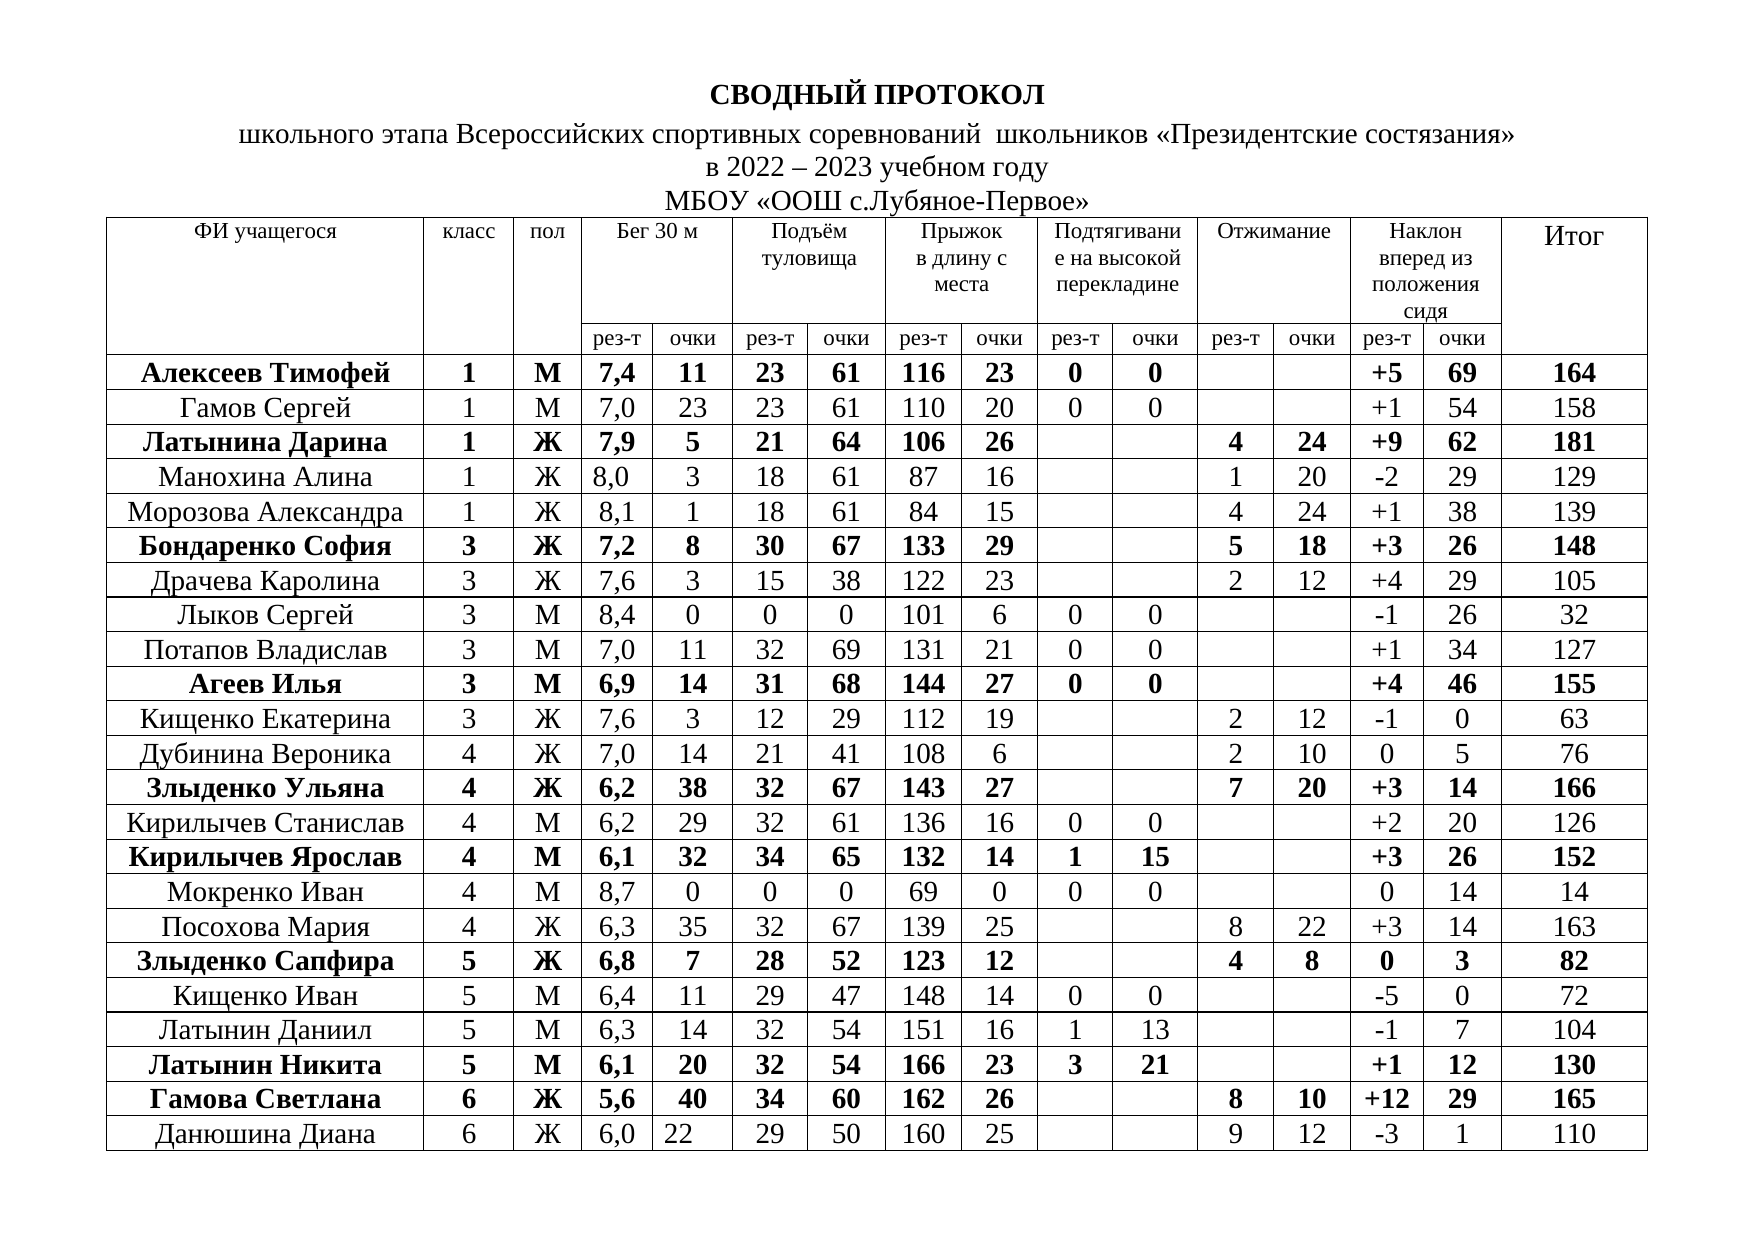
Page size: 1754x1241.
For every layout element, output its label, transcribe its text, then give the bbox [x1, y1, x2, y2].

table_cell 5 [424, 1013, 513, 1046]
table_cell 162 [886, 1082, 961, 1115]
table_cell 0 [1113, 390, 1197, 423]
table_cell очки [1424, 324, 1501, 354]
table_cell 32 [1502, 598, 1647, 631]
table_cell 12 [1274, 1116, 1350, 1150]
table_cell 21 [962, 632, 1037, 666]
table_cell Драчева Каролина [107, 563, 423, 596]
table_cell +3 [1351, 770, 1423, 804]
table_cell +2 [1351, 805, 1423, 838]
table_cell 7,0 [582, 736, 652, 769]
table_cell 5 [424, 943, 513, 977]
table_cell 0 [962, 874, 1037, 908]
table_cell 6,9 [582, 667, 652, 700]
table_cell 4 [1198, 943, 1273, 977]
table_cell [1038, 770, 1112, 804]
table_cell 63 [1502, 701, 1647, 735]
table_cell [1038, 943, 1112, 977]
table_cell [1274, 390, 1350, 423]
table_cell 164 [1502, 355, 1647, 389]
table_cell 108 [886, 736, 961, 769]
table_cell 25 [962, 909, 1037, 942]
table_cell 163 [1502, 909, 1647, 942]
table_cell 7,0 [582, 632, 652, 666]
table_cell 32 [733, 770, 807, 804]
table_cell 14 [962, 978, 1037, 1011]
table_header пол [514, 218, 581, 354]
table_cell 6,3 [582, 909, 652, 942]
table_cell Дубинина Вероника [107, 736, 423, 769]
table_cell 105 [1502, 563, 1647, 596]
table_cell 20 [1424, 805, 1501, 838]
table_cell очки [808, 324, 885, 354]
table_cell [1113, 459, 1197, 493]
table_cell 116 [886, 355, 961, 389]
table_cell 60 [808, 1082, 885, 1115]
table_cell 7,0 [582, 390, 652, 423]
table_cell Кищенко Иван [107, 978, 423, 1011]
table_cell 14 [1424, 770, 1501, 804]
table_cell 136 [886, 805, 961, 838]
table_cell 20 [962, 390, 1037, 423]
table_cell 18 [1274, 528, 1350, 562]
table_cell 32 [733, 805, 807, 838]
table_cell Ж [514, 943, 581, 977]
table_cell 15 [962, 494, 1037, 527]
table_cell М [514, 598, 581, 631]
table_cell 30 [733, 528, 807, 562]
table_header Итог [1502, 218, 1647, 354]
table_cell 64 [808, 425, 885, 458]
table_cell 67 [808, 909, 885, 942]
table_cell 9 [1198, 1116, 1273, 1150]
table_cell Ж [514, 425, 581, 458]
table_header Бег 30 м [582, 218, 732, 323]
table_cell 4 [424, 736, 513, 769]
table_cell 41 [808, 736, 885, 769]
table_cell 3 [424, 598, 513, 631]
table_cell 29 [1424, 563, 1501, 596]
table_cell 3 [1424, 943, 1501, 977]
table_cell +1 [1351, 494, 1423, 527]
table_header Прыжок в длину с места [886, 218, 1037, 323]
table_cell 16 [962, 1013, 1037, 1046]
table_cell [1198, 840, 1273, 873]
table_cell 1 [1038, 1013, 1112, 1046]
table_cell 68 [808, 667, 885, 700]
table_cell Морозова Александра [107, 494, 423, 527]
table_cell 54 [808, 1013, 885, 1046]
table_cell 3 [424, 528, 513, 562]
table_cell 11 [653, 978, 732, 1011]
table_cell 129 [1502, 459, 1647, 493]
table_cell 8 [1274, 943, 1350, 977]
table_cell [1274, 632, 1350, 666]
table_cell [1038, 701, 1112, 735]
table_cell 160 [886, 1116, 961, 1150]
table_cell 0 [1038, 632, 1112, 666]
table_cell Кирилычев Ярослав [107, 840, 423, 873]
table_cell 69 [808, 632, 885, 666]
table_cell М [514, 390, 581, 423]
table_cell очки [962, 324, 1037, 354]
table_cell 29 [733, 978, 807, 1011]
table_cell +4 [1351, 667, 1423, 700]
table_cell 127 [1502, 632, 1647, 666]
table_cell 6 [962, 598, 1037, 631]
table_cell 22 [1274, 909, 1350, 942]
table_cell 1 [424, 425, 513, 458]
table_header Отжимание [1198, 218, 1350, 323]
table_cell [1113, 528, 1197, 562]
table_cell [1038, 459, 1112, 493]
table_cell 84 [886, 494, 961, 527]
table_cell 5 [653, 425, 732, 458]
table_cell 50 [808, 1116, 885, 1150]
table_cell 82 [1502, 943, 1647, 977]
table_cell 6,3 [582, 1013, 652, 1046]
table_cell +12 [1351, 1082, 1423, 1115]
table_cell 3 [424, 563, 513, 596]
table_cell Манохина Алина [107, 459, 423, 493]
table_cell 61 [808, 355, 885, 389]
table_cell [1038, 528, 1112, 562]
table_cell 8,0 [582, 459, 652, 493]
table_cell 32 [733, 1047, 807, 1081]
table_cell М [514, 978, 581, 1011]
table_cell очки [1274, 324, 1350, 354]
table_cell 15 [733, 563, 807, 596]
table_cell 0 [1424, 978, 1501, 1011]
text СВОДНЫЙ ПРОТОКОЛ [118, 77, 1636, 111]
table_cell 20 [1274, 770, 1350, 804]
table_cell 0 [1113, 632, 1197, 666]
table_cell 19 [962, 701, 1037, 735]
table_cell 1 [424, 494, 513, 527]
table_cell 67 [808, 528, 885, 562]
table_cell 6,2 [582, 805, 652, 838]
table_cell 23 [733, 390, 807, 423]
table_cell 151 [886, 1013, 961, 1046]
text МБОУ «ООШ с.Лубяное-Первое» [118, 183, 1636, 217]
table_cell 29 [733, 1116, 807, 1150]
table_cell 22 [653, 1116, 732, 1150]
table_cell Латынина Дарина [107, 425, 423, 458]
table_cell 20 [1274, 459, 1350, 493]
table_cell 0 [1038, 805, 1112, 838]
table_cell 32 [733, 1013, 807, 1046]
table_cell +1 [1351, 1047, 1423, 1081]
table_cell 144 [886, 667, 961, 700]
table_cell [1198, 1047, 1273, 1081]
table_cell рез-т [1351, 324, 1423, 354]
table_cell +3 [1351, 840, 1423, 873]
table_cell 2 [1198, 701, 1273, 735]
table_cell 2 [1198, 563, 1273, 596]
table_cell 101 [886, 598, 961, 631]
table_cell 143 [886, 770, 961, 804]
table_cell 69 [1424, 355, 1501, 389]
table_cell 29 [1424, 459, 1501, 493]
table_cell +9 [1351, 425, 1423, 458]
table_cell 8 [1198, 1082, 1273, 1115]
table_cell 10 [1274, 736, 1350, 769]
table_cell 3 [424, 667, 513, 700]
table_cell 6,2 [582, 770, 652, 804]
table_cell 5 [424, 1047, 513, 1081]
table_cell -1 [1351, 1013, 1423, 1046]
table_cell 0 [1038, 874, 1112, 908]
table_cell 34 [1424, 632, 1501, 666]
table_cell М [514, 805, 581, 838]
table_cell 34 [733, 1082, 807, 1115]
table_cell рез-т [1198, 324, 1273, 354]
table_cell 46 [1424, 667, 1501, 700]
table_cell -1 [1351, 598, 1423, 631]
table_cell 24 [1274, 494, 1350, 527]
table_cell [1113, 425, 1197, 458]
table_cell [1113, 943, 1197, 977]
table_cell [1113, 736, 1197, 769]
table_cell Кирилычев Станислав [107, 805, 423, 838]
table_cell 0 [1351, 736, 1423, 769]
table_cell 110 [886, 390, 961, 423]
table_cell 7,9 [582, 425, 652, 458]
table_cell +1 [1351, 390, 1423, 423]
table_cell 131 [886, 632, 961, 666]
table_cell 18 [733, 459, 807, 493]
table_cell [1038, 736, 1112, 769]
table_cell 21 [733, 736, 807, 769]
table_cell 7,6 [582, 701, 652, 735]
table_cell Данюшина Диана [107, 1116, 423, 1150]
table_cell 24 [1274, 425, 1350, 458]
table_cell 16 [962, 805, 1037, 838]
table_cell Ж [514, 909, 581, 942]
table_cell [1113, 770, 1197, 804]
table_cell 7,2 [582, 528, 652, 562]
table_cell Латынин Никита [107, 1047, 423, 1081]
table_cell 3 [653, 563, 732, 596]
table_cell 0 [1351, 943, 1423, 977]
table_cell 3 [653, 459, 732, 493]
table_cell 6 [962, 736, 1037, 769]
table_cell [1038, 909, 1112, 942]
table_cell 26 [1424, 840, 1501, 873]
table_cell 29 [808, 701, 885, 735]
table_cell 7 [1424, 1013, 1501, 1046]
table_cell 0 [653, 874, 732, 908]
table_cell [1198, 355, 1273, 389]
table_cell 67 [808, 770, 885, 804]
table_cell 126 [1502, 805, 1647, 838]
table_cell [1113, 1082, 1197, 1115]
table_cell 104 [1502, 1013, 1647, 1046]
table_cell М [514, 840, 581, 873]
table_cell 32 [733, 632, 807, 666]
table_cell 23 [653, 390, 732, 423]
table_cell Ж [514, 770, 581, 804]
table_cell 110 [1502, 1116, 1647, 1150]
table_cell 65 [808, 840, 885, 873]
table_cell 12 [962, 943, 1037, 977]
table_cell Мокренко Иван [107, 874, 423, 908]
table_cell 166 [1502, 770, 1647, 804]
table_cell [1274, 1013, 1350, 1046]
table_cell 1 [424, 459, 513, 493]
table_cell 122 [886, 563, 961, 596]
table_cell 5 [424, 978, 513, 1011]
table_cell 0 [1113, 874, 1197, 908]
table_header ФИ учащегося [107, 218, 423, 354]
table_cell 158 [1502, 390, 1647, 423]
table_cell 0 [1038, 390, 1112, 423]
table_cell +4 [1351, 563, 1423, 596]
table_cell [1198, 632, 1273, 666]
table_cell очки [653, 324, 732, 354]
table_cell 6,1 [582, 1047, 652, 1081]
table_cell Ж [514, 528, 581, 562]
table_cell [1198, 805, 1273, 838]
table_cell Гамова Светлана [107, 1082, 423, 1115]
table_cell М [514, 1013, 581, 1046]
table_cell [1274, 1047, 1350, 1081]
table_cell [1274, 978, 1350, 1011]
table_cell 7 [653, 943, 732, 977]
table_cell -1 [1351, 701, 1423, 735]
table_cell Потапов Владислав [107, 632, 423, 666]
table_cell 165 [1502, 1082, 1647, 1115]
table_cell [1198, 390, 1273, 423]
table_cell 3 [424, 632, 513, 666]
table_cell 6,8 [582, 943, 652, 977]
table_cell 4 [424, 874, 513, 908]
table_cell 0 [1113, 805, 1197, 838]
table_cell +1 [1351, 632, 1423, 666]
table_cell 0 [1113, 978, 1197, 1011]
table_cell 26 [962, 425, 1037, 458]
table_cell 11 [653, 355, 732, 389]
table_cell 0 [1113, 355, 1197, 389]
table_cell 72 [1502, 978, 1647, 1011]
table_cell 3 [653, 701, 732, 735]
table_cell рез-т [1038, 324, 1112, 354]
table_cell М [514, 632, 581, 666]
table_cell 4 [424, 840, 513, 873]
table_cell +5 [1351, 355, 1423, 389]
table_cell 0 [1038, 667, 1112, 700]
table_header класс [424, 218, 513, 354]
table_cell 7,4 [582, 355, 652, 389]
table_cell 61 [808, 459, 885, 493]
table_cell [1113, 563, 1197, 596]
table_cell 7 [1198, 770, 1273, 804]
table_cell Гамов Сергей [107, 390, 423, 423]
table_cell 12 [1274, 701, 1350, 735]
table_cell 26 [962, 1082, 1037, 1115]
table_cell [1038, 563, 1112, 596]
table_cell [1274, 874, 1350, 908]
table_cell 181 [1502, 425, 1647, 458]
table_cell Ж [514, 1116, 581, 1150]
table_cell 23 [962, 563, 1037, 596]
table_cell 5 [1198, 528, 1273, 562]
table_cell 139 [1502, 494, 1647, 527]
table_cell 21 [733, 425, 807, 458]
table_cell 8,7 [582, 874, 652, 908]
table_cell 4 [424, 805, 513, 838]
table_cell 4 [424, 909, 513, 942]
table_cell 123 [886, 943, 961, 977]
table_header Наклон вперед из положения сидя [1351, 218, 1501, 323]
table_cell 6,4 [582, 978, 652, 1011]
table_cell 61 [808, 805, 885, 838]
table_cell 0 [808, 874, 885, 908]
table_cell 8,1 [582, 494, 652, 527]
table_cell 0 [808, 598, 885, 631]
table_cell 0 [1424, 701, 1501, 735]
table_cell 1 [1038, 840, 1112, 873]
table_cell [1274, 805, 1350, 838]
table_cell [1198, 1013, 1273, 1046]
table_cell Агеев Илья [107, 667, 423, 700]
table_cell 1 [424, 390, 513, 423]
table_cell 14 [1424, 909, 1501, 942]
table_cell [1038, 494, 1112, 527]
table_cell рез-т [733, 324, 807, 354]
table_cell 27 [962, 667, 1037, 700]
table_cell [1038, 425, 1112, 458]
table_cell 54 [808, 1047, 885, 1081]
table_cell 139 [886, 909, 961, 942]
table_cell 6,0 [582, 1116, 652, 1150]
table_cell 38 [653, 770, 732, 804]
table_header Подтягивание на высокой перекладине [1038, 218, 1197, 323]
table_cell 8 [1198, 909, 1273, 942]
table_cell Кищенко Екатерина [107, 701, 423, 735]
table_cell 12 [1424, 1047, 1501, 1081]
table_cell Ж [514, 701, 581, 735]
table_cell 7,6 [582, 563, 652, 596]
table_cell 1 [653, 494, 732, 527]
table_cell 87 [886, 459, 961, 493]
table_cell 166 [886, 1047, 961, 1081]
table_cell 32 [653, 840, 732, 873]
table_cell 8 [653, 528, 732, 562]
table_cell М [514, 667, 581, 700]
table_cell очки [1113, 324, 1197, 354]
table_cell 148 [886, 978, 961, 1011]
table_cell 27 [962, 770, 1037, 804]
table_cell 155 [1502, 667, 1647, 700]
table_cell 14 [1424, 874, 1501, 908]
table_cell 14 [962, 840, 1037, 873]
table_cell 61 [808, 390, 885, 423]
table_cell 54 [1424, 390, 1501, 423]
table_cell 47 [808, 978, 885, 1011]
table_cell 3 [1038, 1047, 1112, 1081]
table_cell 14 [653, 736, 732, 769]
table_cell 4 [1198, 425, 1273, 458]
table_cell 11 [653, 632, 732, 666]
table_cell 29 [653, 805, 732, 838]
table_cell 132 [886, 840, 961, 873]
table_cell +3 [1351, 528, 1423, 562]
table_cell 0 [1113, 667, 1197, 700]
table_header Подъём туловища [733, 218, 885, 323]
table_cell Латынин Даниил [107, 1013, 423, 1046]
table_cell 14 [653, 667, 732, 700]
table_cell 0 [1351, 874, 1423, 908]
table_cell -2 [1351, 459, 1423, 493]
table_cell 23 [962, 1047, 1037, 1081]
table_cell 130 [1502, 1047, 1647, 1081]
table_cell 6 [424, 1116, 513, 1150]
table_cell Ж [514, 563, 581, 596]
table_cell 20 [653, 1047, 732, 1081]
table_cell [1274, 667, 1350, 700]
table_cell [1038, 1116, 1112, 1150]
table_cell 0 [653, 598, 732, 631]
table_cell 12 [1274, 563, 1350, 596]
table_cell 14 [1502, 874, 1647, 908]
table_cell 29 [962, 528, 1037, 562]
table_cell 0 [733, 598, 807, 631]
table_cell 0 [1113, 598, 1197, 631]
table_cell 106 [886, 425, 961, 458]
table_cell 34 [733, 840, 807, 873]
table_cell [1198, 598, 1273, 631]
table_cell 0 [1038, 355, 1112, 389]
table_cell 28 [733, 943, 807, 977]
table_cell 25 [962, 1116, 1037, 1150]
table_cell 4 [424, 770, 513, 804]
table_cell [1274, 598, 1350, 631]
table_cell [1113, 909, 1197, 942]
table_cell 12 [733, 701, 807, 735]
table_cell 32 [733, 909, 807, 942]
table_cell Лыков Сергей [107, 598, 423, 631]
table_cell 0 [1038, 598, 1112, 631]
table_cell -3 [1351, 1116, 1423, 1150]
table_cell +3 [1351, 909, 1423, 942]
table_cell 69 [886, 874, 961, 908]
table_cell 35 [653, 909, 732, 942]
table_cell рез-т [582, 324, 652, 354]
table_cell Посохова Мария [107, 909, 423, 942]
table_cell 18 [733, 494, 807, 527]
table_cell 52 [808, 943, 885, 977]
table_cell [1198, 978, 1273, 1011]
table_cell 21 [1113, 1047, 1197, 1081]
table_cell 1 [1424, 1116, 1501, 1150]
table_cell [1274, 840, 1350, 873]
table_cell -5 [1351, 978, 1423, 1011]
table_cell Злыденко Ульяна [107, 770, 423, 804]
table_cell М [514, 355, 581, 389]
text в 2022 – 2023 учебном году [118, 149, 1636, 183]
table_cell Ж [514, 1082, 581, 1115]
table_cell 4 [1198, 494, 1273, 527]
table_cell 26 [1424, 528, 1501, 562]
table_cell 14 [653, 1013, 732, 1046]
table_cell 0 [1038, 978, 1112, 1011]
table_cell 152 [1502, 840, 1647, 873]
table_cell 112 [886, 701, 961, 735]
table_cell [1113, 494, 1197, 527]
table_cell 26 [1424, 598, 1501, 631]
table_cell Ж [514, 736, 581, 769]
table_cell 38 [808, 563, 885, 596]
table_cell Ж [514, 459, 581, 493]
table_cell 1 [1198, 459, 1273, 493]
table_cell 3 [424, 701, 513, 735]
table_cell [1113, 1116, 1197, 1150]
table_cell Ж [514, 494, 581, 527]
table_cell 23 [962, 355, 1037, 389]
table_cell 16 [962, 459, 1037, 493]
table_cell [1113, 701, 1197, 735]
table_cell 2 [1198, 736, 1273, 769]
table_cell Злыденко Сапфира [107, 943, 423, 977]
table_cell 148 [1502, 528, 1647, 562]
table_cell 29 [1424, 1082, 1501, 1115]
table_cell [1038, 1082, 1112, 1115]
table_cell М [514, 874, 581, 908]
table_cell 133 [886, 528, 961, 562]
table_cell М [514, 1047, 581, 1081]
table_cell рез-т [886, 324, 961, 354]
table_cell [1198, 667, 1273, 700]
table_cell 61 [808, 494, 885, 527]
table_cell 40 [653, 1082, 732, 1115]
table_cell 10 [1274, 1082, 1350, 1115]
table_cell 6,1 [582, 840, 652, 873]
table_cell Бондаренко София [107, 528, 423, 562]
table_cell 6 [424, 1082, 513, 1115]
table_cell [1198, 874, 1273, 908]
table_cell [1274, 355, 1350, 389]
table_cell 31 [733, 667, 807, 700]
table_cell 62 [1424, 425, 1501, 458]
table_cell 15 [1113, 840, 1197, 873]
table_cell 5,6 [582, 1082, 652, 1115]
text школьного этапа Всероссийских спортивных соревнований школьников «Президентские состязания» [118, 116, 1636, 149]
table_cell 23 [733, 355, 807, 389]
table_cell 5 [1424, 736, 1501, 769]
table_cell 76 [1502, 736, 1647, 769]
table_cell 0 [733, 874, 807, 908]
table_cell 13 [1113, 1013, 1197, 1046]
table_cell 38 [1424, 494, 1501, 527]
table_cell 8,4 [582, 598, 652, 631]
table_cell 1 [424, 355, 513, 389]
table_cell Алексеев Тимофей [107, 355, 423, 389]
